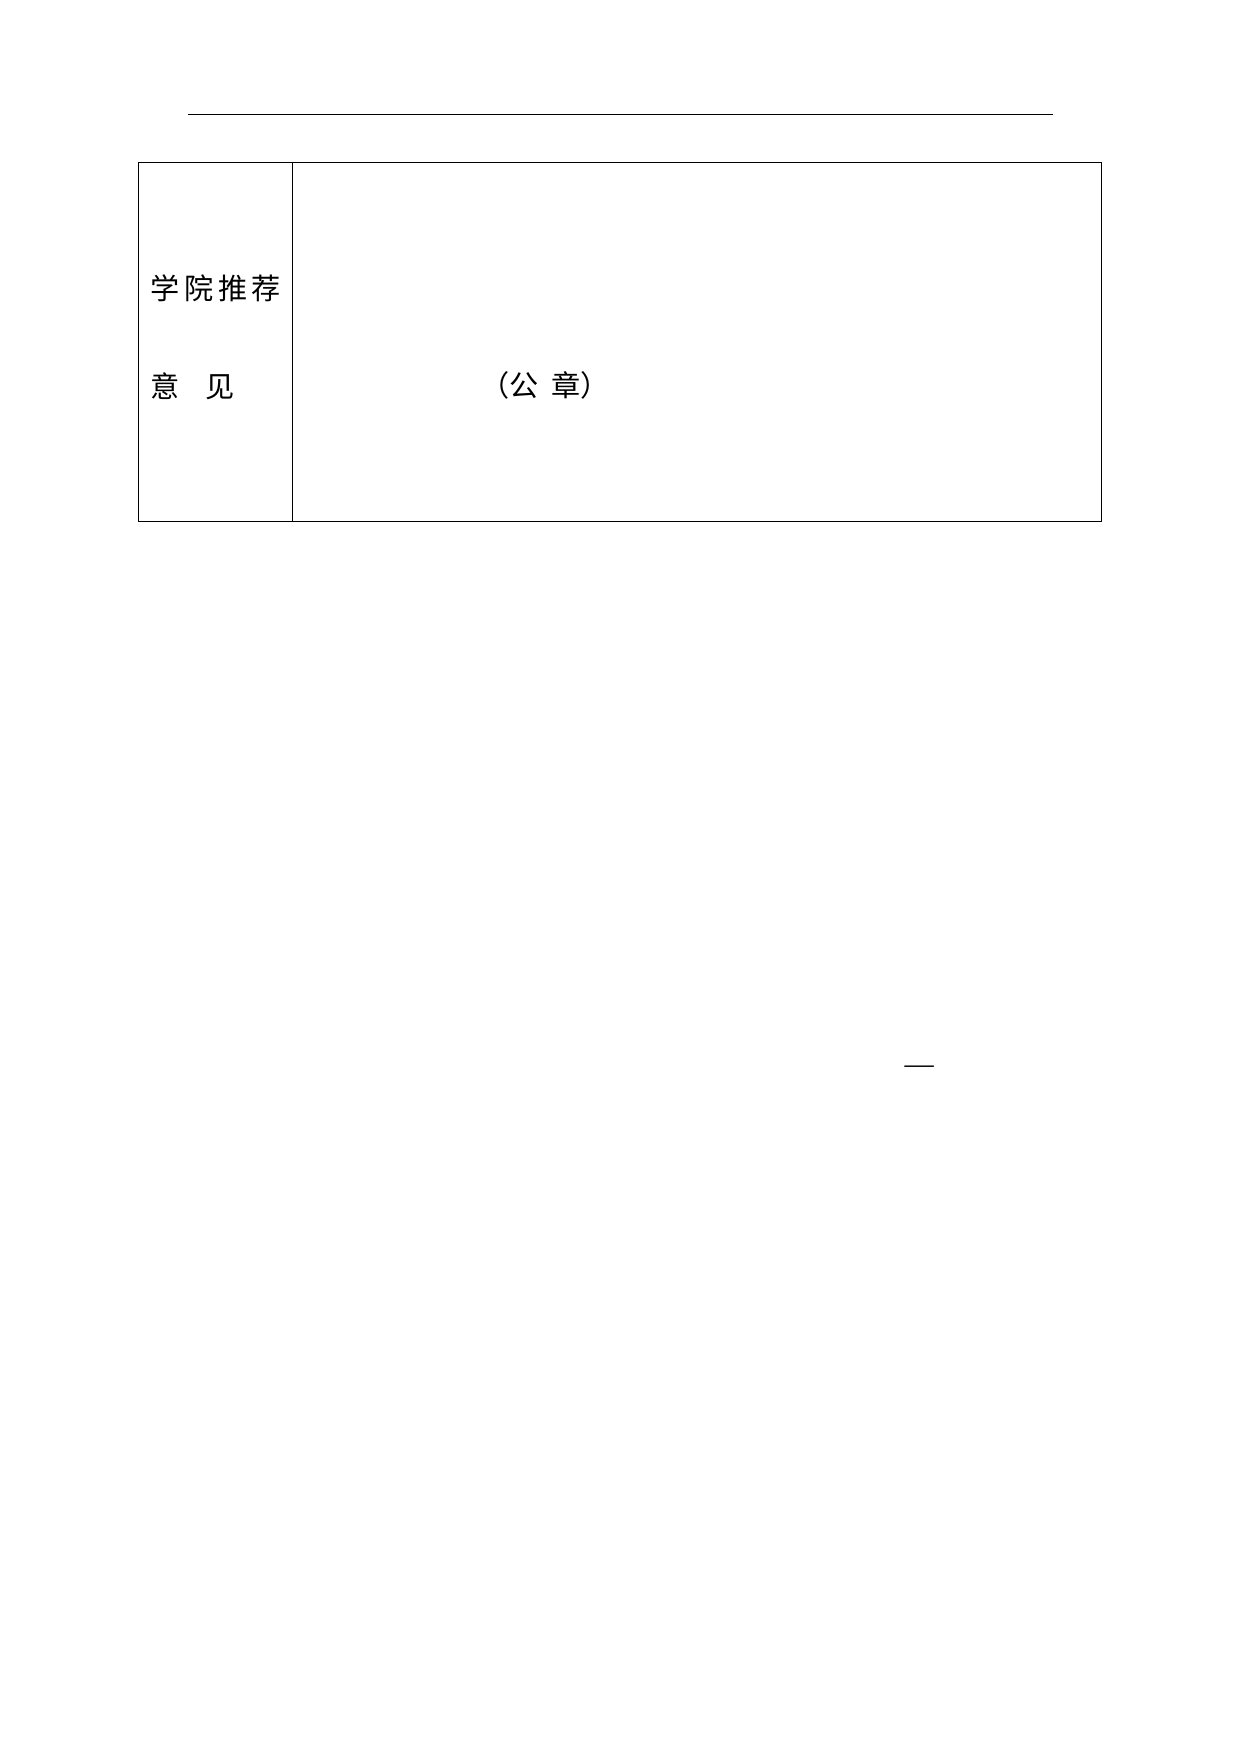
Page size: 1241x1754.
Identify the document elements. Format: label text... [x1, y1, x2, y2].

table_cell （公 章） [293, 163, 1101, 521]
table_cell 学院推荐意 见 [139, 163, 292, 521]
